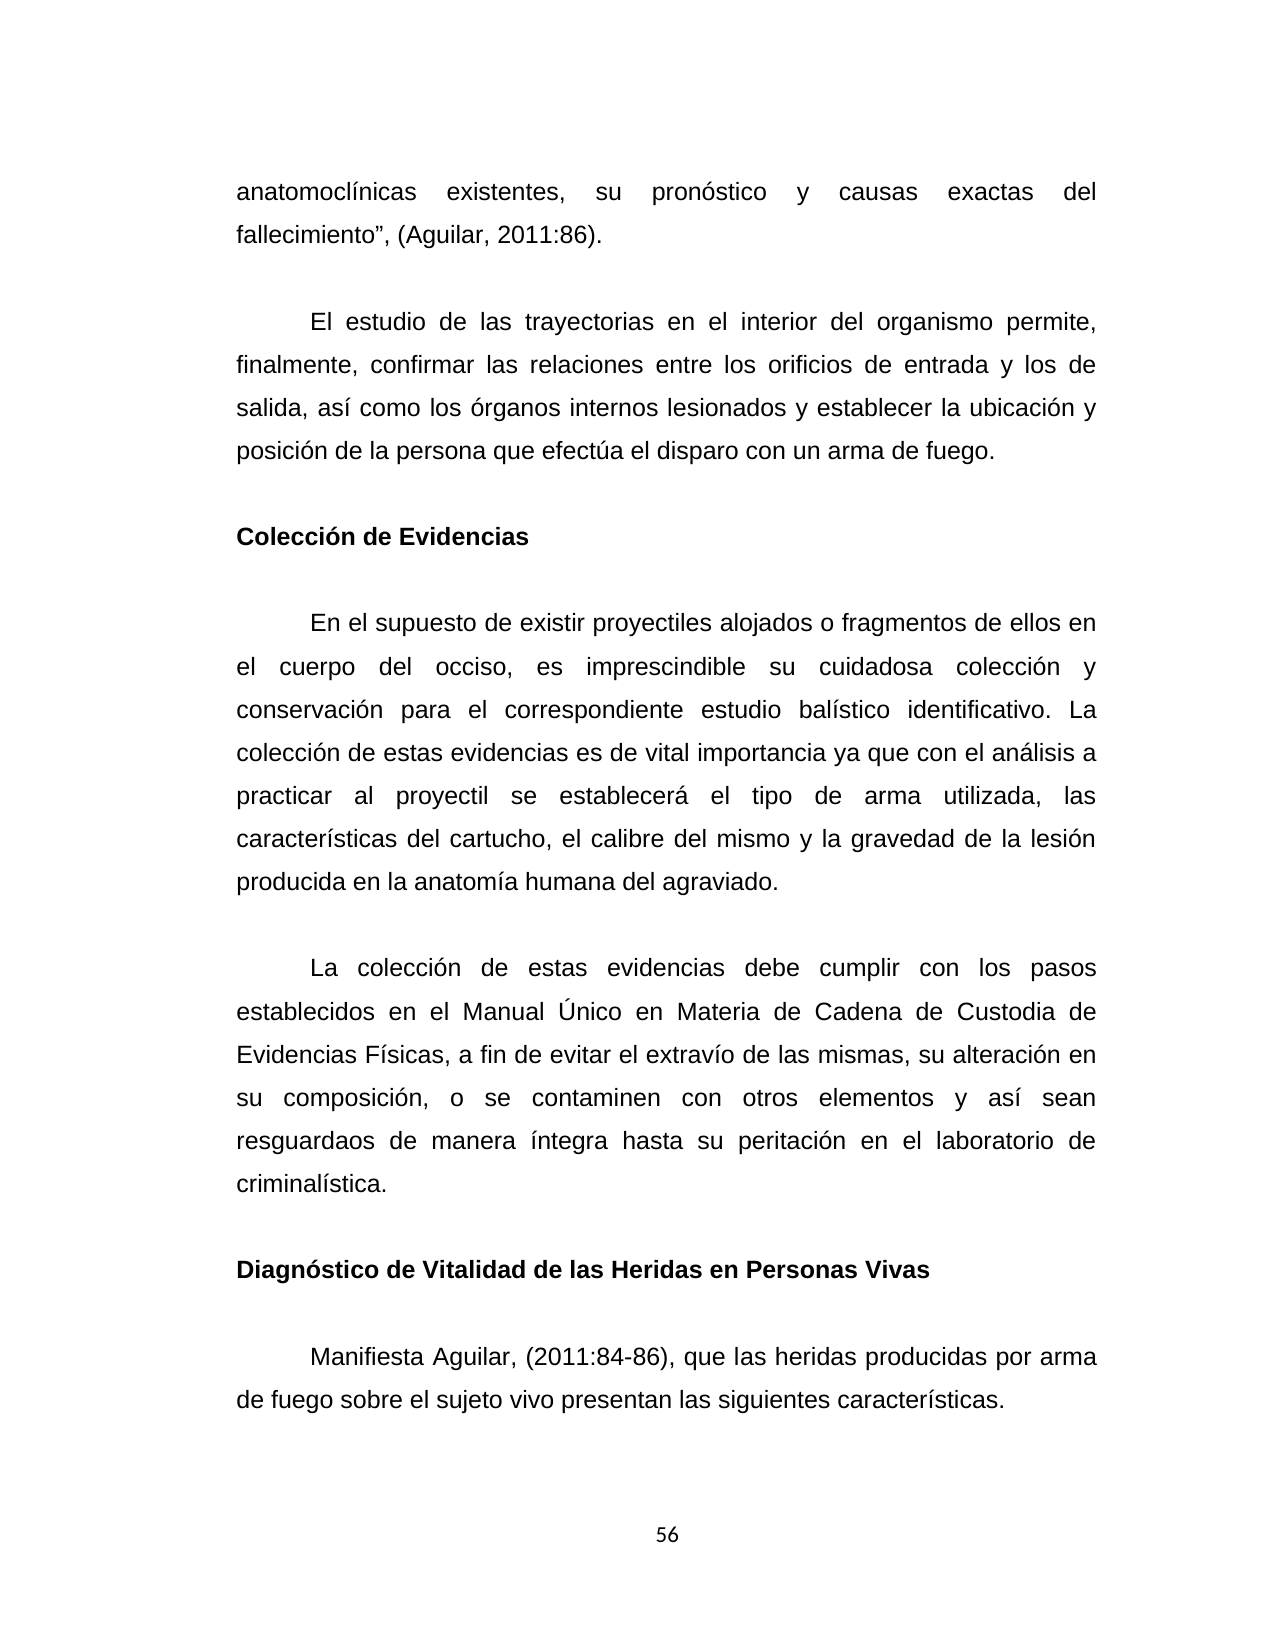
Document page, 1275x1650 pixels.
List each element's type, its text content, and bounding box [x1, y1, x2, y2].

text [236, 177, 1098, 249]
text El estudio de las trayectorias en el interior del organismo permite, finalmente, confirmar las relaciones entre los orificios de entrada y los de salida, así como los órganos internos lesionados y establecer la ubicación y posición de la persona que efectúa el disparo con un arma de fuego. [236, 307, 1098, 465]
text Manifiesta Aguilar, (2011:84-86), que las heridas producidas por arma de fuego sobre el sujeto vivo presentan las siguientes características. [236, 1342, 1098, 1413]
text La colección de estas evidencias debe cumplir con los pasos establecidos en el Manual Único en Materia de Cadena de Custodia de Evidencias Físicas, a fin de evitar el extravío de las mismas, su alteración en su composición, o se contaminen con otros elementos y así sean resguardaos de manera íntegra hasta su peritación en el laboratorio de criminalística. [236, 953, 1098, 1198]
text En el supuesto de existir proyectiles alojados o fragmentos de ellos en el cuerpo del occiso, es imprescindible su cuidadosa colección y conservación para el correspondiente estudio balístico identificativo. La colección de estas evidencias es de vital importancia ya que con el análisis a practicar al proyectil se establecerá el tipo de arma utilizada, las características del cartucho, el calibre del mismo y la gravedad de la lesión producida en la anatomía humana del agraviado. [236, 608, 1098, 896]
text Colección de Evidencias [236, 522, 1098, 551]
text Diagnóstico de Vitalidad de las Heridas en Personas Vivas [236, 1255, 1098, 1284]
